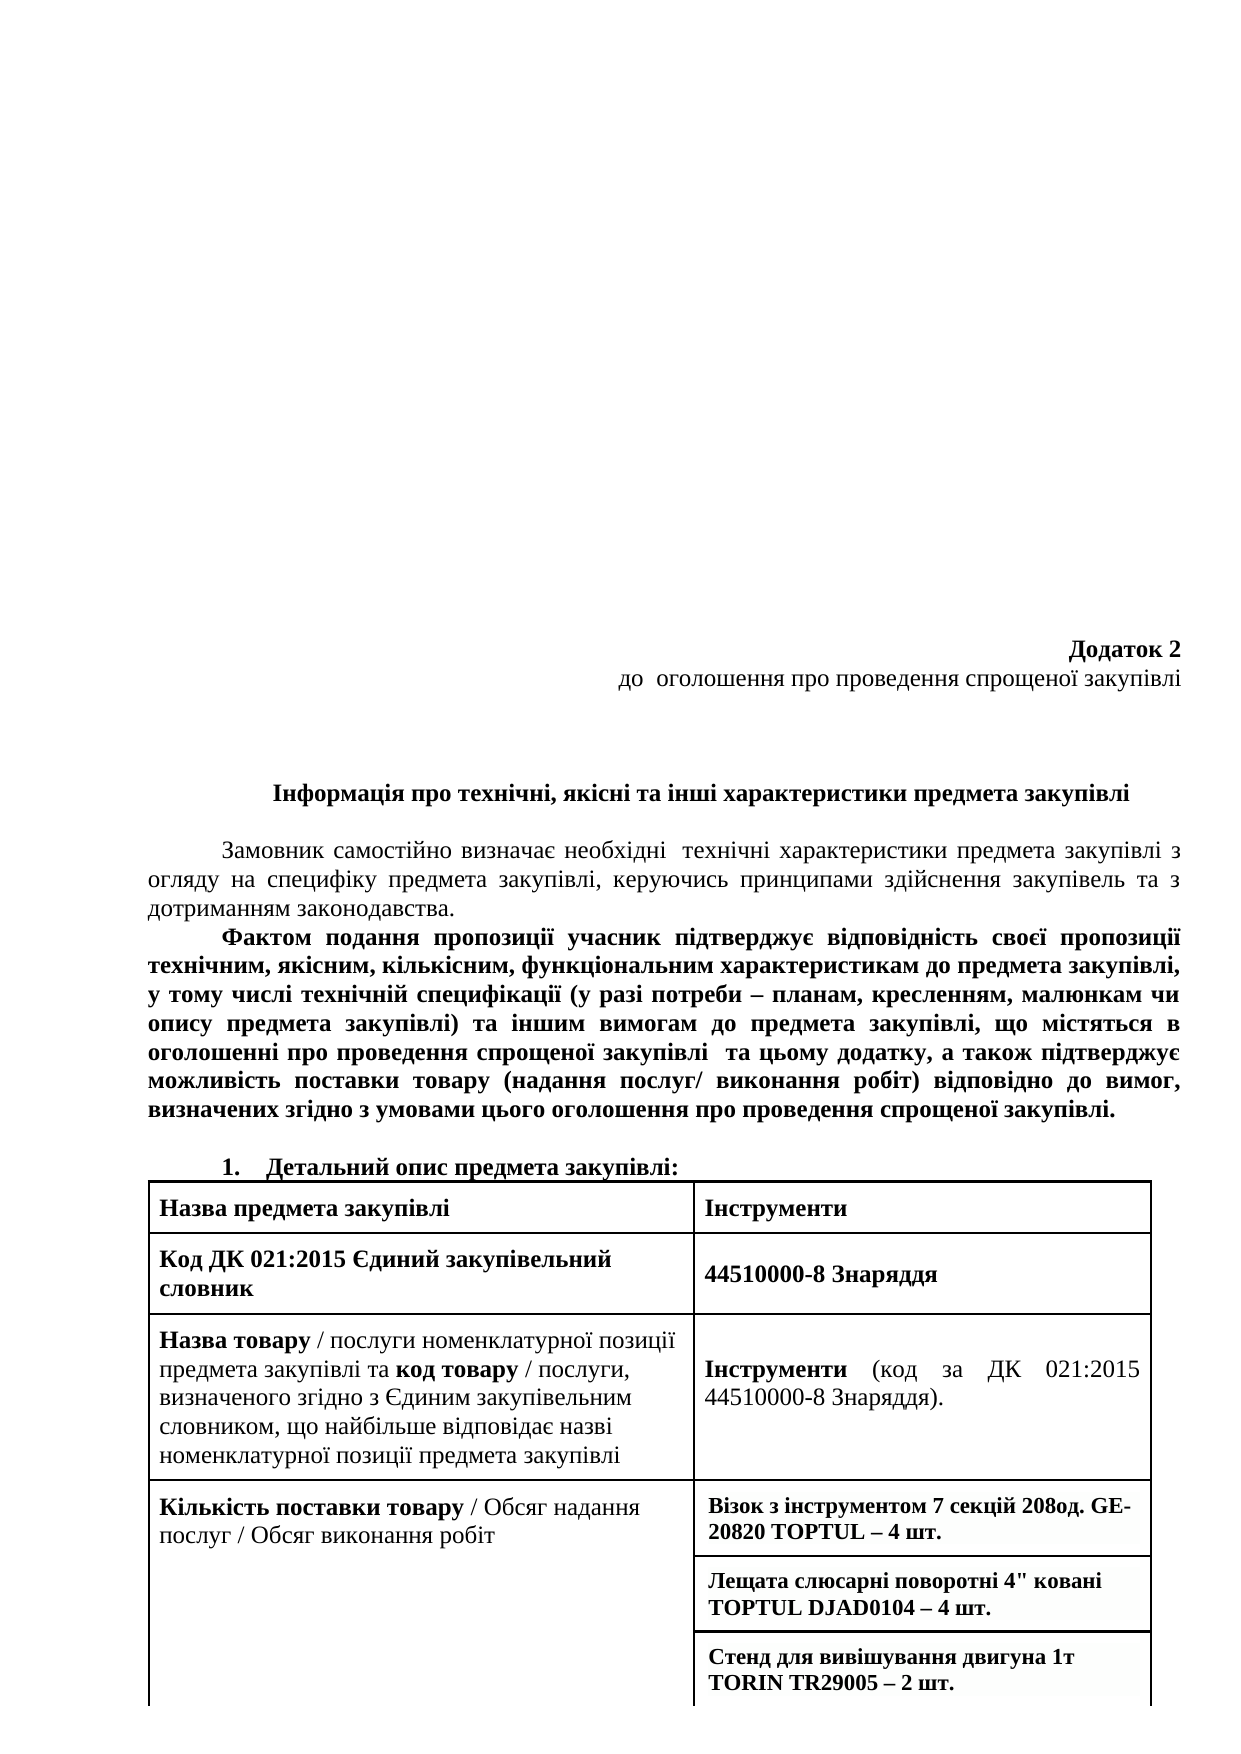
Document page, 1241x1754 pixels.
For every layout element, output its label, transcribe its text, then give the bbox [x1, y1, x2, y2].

text Замовник самостійно визначає необхідні технічні характеристики предмета закупівлі з огляду на специфіку предмета закупівлі, керуючись принципами здійснення закупівель та з дотриманням законодавства. [148, 835, 1181, 922]
list Детальний опис предмета закупівлі: [148, 1152, 1181, 1180]
table_cell Лещата слюсарні поворотні 4" ковані TOPTUL DJAD0104 – 4 шт. [695, 1557, 1150, 1630]
table_header Назва предмета закупівлі [150, 1183, 693, 1232]
table_cell Інструменти (код за ДК 021:2015 44510000-8 Знаряддя). [695, 1315, 1150, 1479]
table_cell Назва товару / послуги номенклатурної позиції предмета закупівлі та код товару / послуги, визначеного згідно з Єдиним закупівельним словником, що найбільше відповідає назві номенклатурної позиції предмета закупівлі [150, 1315, 693, 1479]
table_header Інструменти [695, 1183, 1150, 1232]
table_cell Стенд для вивішування двигуна 1т TORIN TR29005 – 2 шт. [695, 1633, 1150, 1706]
table_cell Bізoк з інcтpумeнтoм 7 ceкцій 208oд. GE-20820 TOPTUL – 4 шт. [695, 1481, 1150, 1555]
text Фактом подання пропозиції учасник підтверджує відповідність своєї пропозиції технічним, якісним, кількісним, функціональним характеристикам до предмета закупівлі, у тому числі технічній специфікації (у разі потреби – планам, кресленням, малюнкам чи опису предмета закупівлі) та іншим вимогам до предмета закупівлі, що містяться в оголошенні про проведення спрощеної закупівлі та цьому додатку, а також підтверджує можливість поставки товару (надання послуг/ виконання робіт) відповідно до вимог, визначених згідно з умовами цього оголошення про проведення спрощеної закупівлі. [148, 922, 1181, 1123]
text Додаток 2 [973, 634, 1181, 663]
table_cell Код ДК 021:2015 Єдиний закупівельний словник [150, 1234, 693, 1312]
text до оголошення про проведення спрощеної закупівлі [448, 663, 1181, 692]
table_cell Кількість поставки товару / Обсяг надання послуг / Обсяг виконання робіт [150, 1481, 693, 1706]
text Інформація про технічні, якісні та інші характеристики предмета закупівлі [148, 778, 1181, 807]
table_cell 44510000-8 Знаряддя [695, 1234, 1150, 1312]
